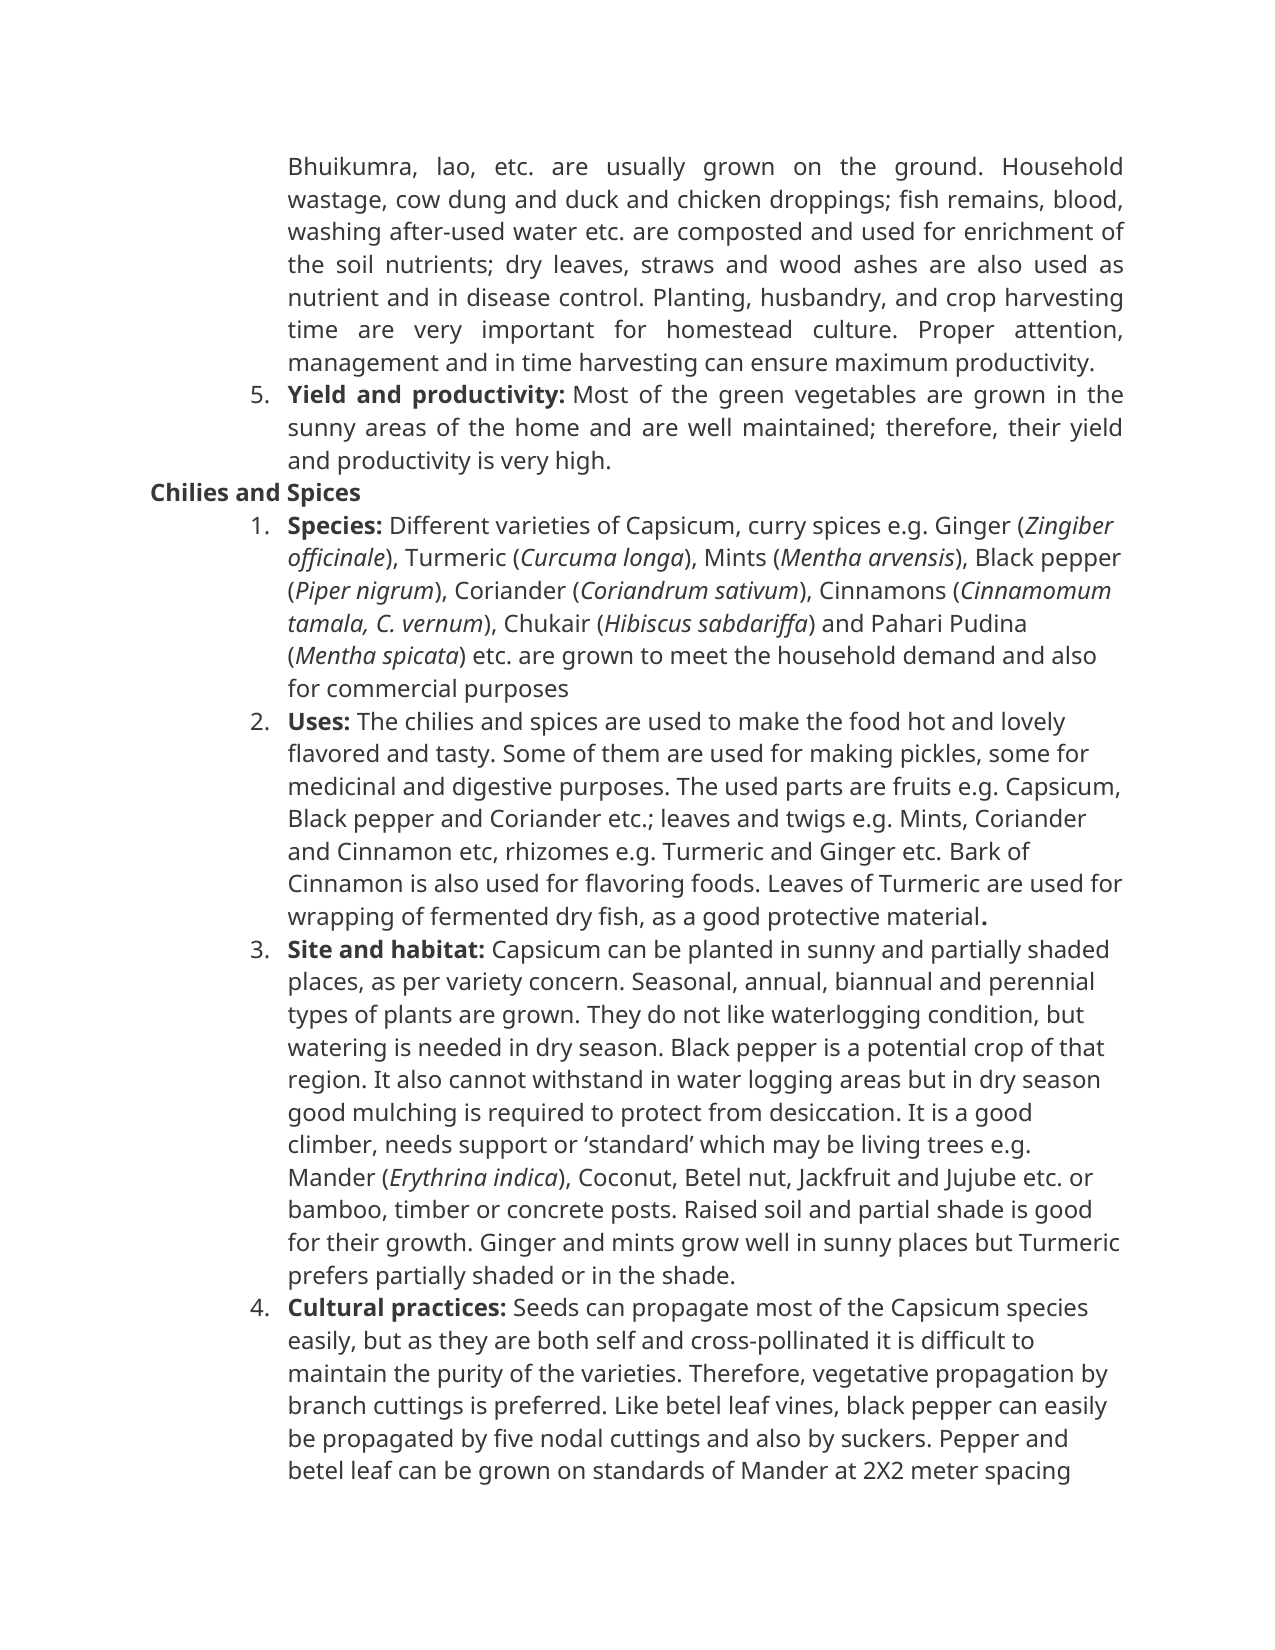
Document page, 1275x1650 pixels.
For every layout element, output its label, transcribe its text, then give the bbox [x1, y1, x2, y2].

text Chilies and Spices [150, 476, 1125, 509]
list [250, 1291, 1125, 1487]
list Species: Different varieties of Capsicum, curry spices e.g. Ginger (Zingiber officinale), Turmeric (Curcuma longa), Mints (Mentha arvensis), Black pepper (Piper nigrum), Coriander (Coriandrum sativum), Cinnamons (Cinnamomum tamala, C. vernum), Chukair (Hibiscus sabdariffa) and Pahari Pudina (Mentha spicata) etc. are grown to meet the household demand and also for commercial purposes [250, 509, 1125, 704]
list Site and habitat: Capsicum can be planted in sunny and partially shaded places, as per variety concern. Seasonal, annual, biannual and perennial types of plants are grown. They do not like waterlogging condition, but watering is needed in dry season. Black pepper is a potential crop of that region. It also cannot withstand in water logging areas but in dry season good mulching is required to protect from desiccation. It is a good climber, needs support or ‘standard’ which may be living trees e.g. Mander (Erythrina indica), Coconut, Betel nut, Jackfruit and Jujube etc. or bamboo, timber or concrete posts. Raised soil and partial shade is good for their growth. Ginger and mints grow well in sunny places but Turmeric prefers partially shaded or in the shade. [250, 932, 1125, 1291]
list Yield and productivity: Most of the green vegetables are grown in the sunny areas of the home and are well maintained; therefore, their yield and productivity is very high. [250, 378, 1125, 476]
list Uses: The chilies and spices are used to make the food hot and lovely flavored and tasty. Some of them are used for making pickles, some for medicinal and digestive purposes. The used parts are fruits e.g. Capsicum, Black pepper and Coriander etc.; leaves and twigs e.g. Mints, Coriander and Cinnamon etc, rhizomes e.g. Turmeric and Ginger etc. Bark of Cinnamon is also used for flavoring foods. Leaves of Turmeric are used for wrapping of fermented dry fish, as a good protective material. [250, 704, 1125, 932]
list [250, 150, 1125, 378]
